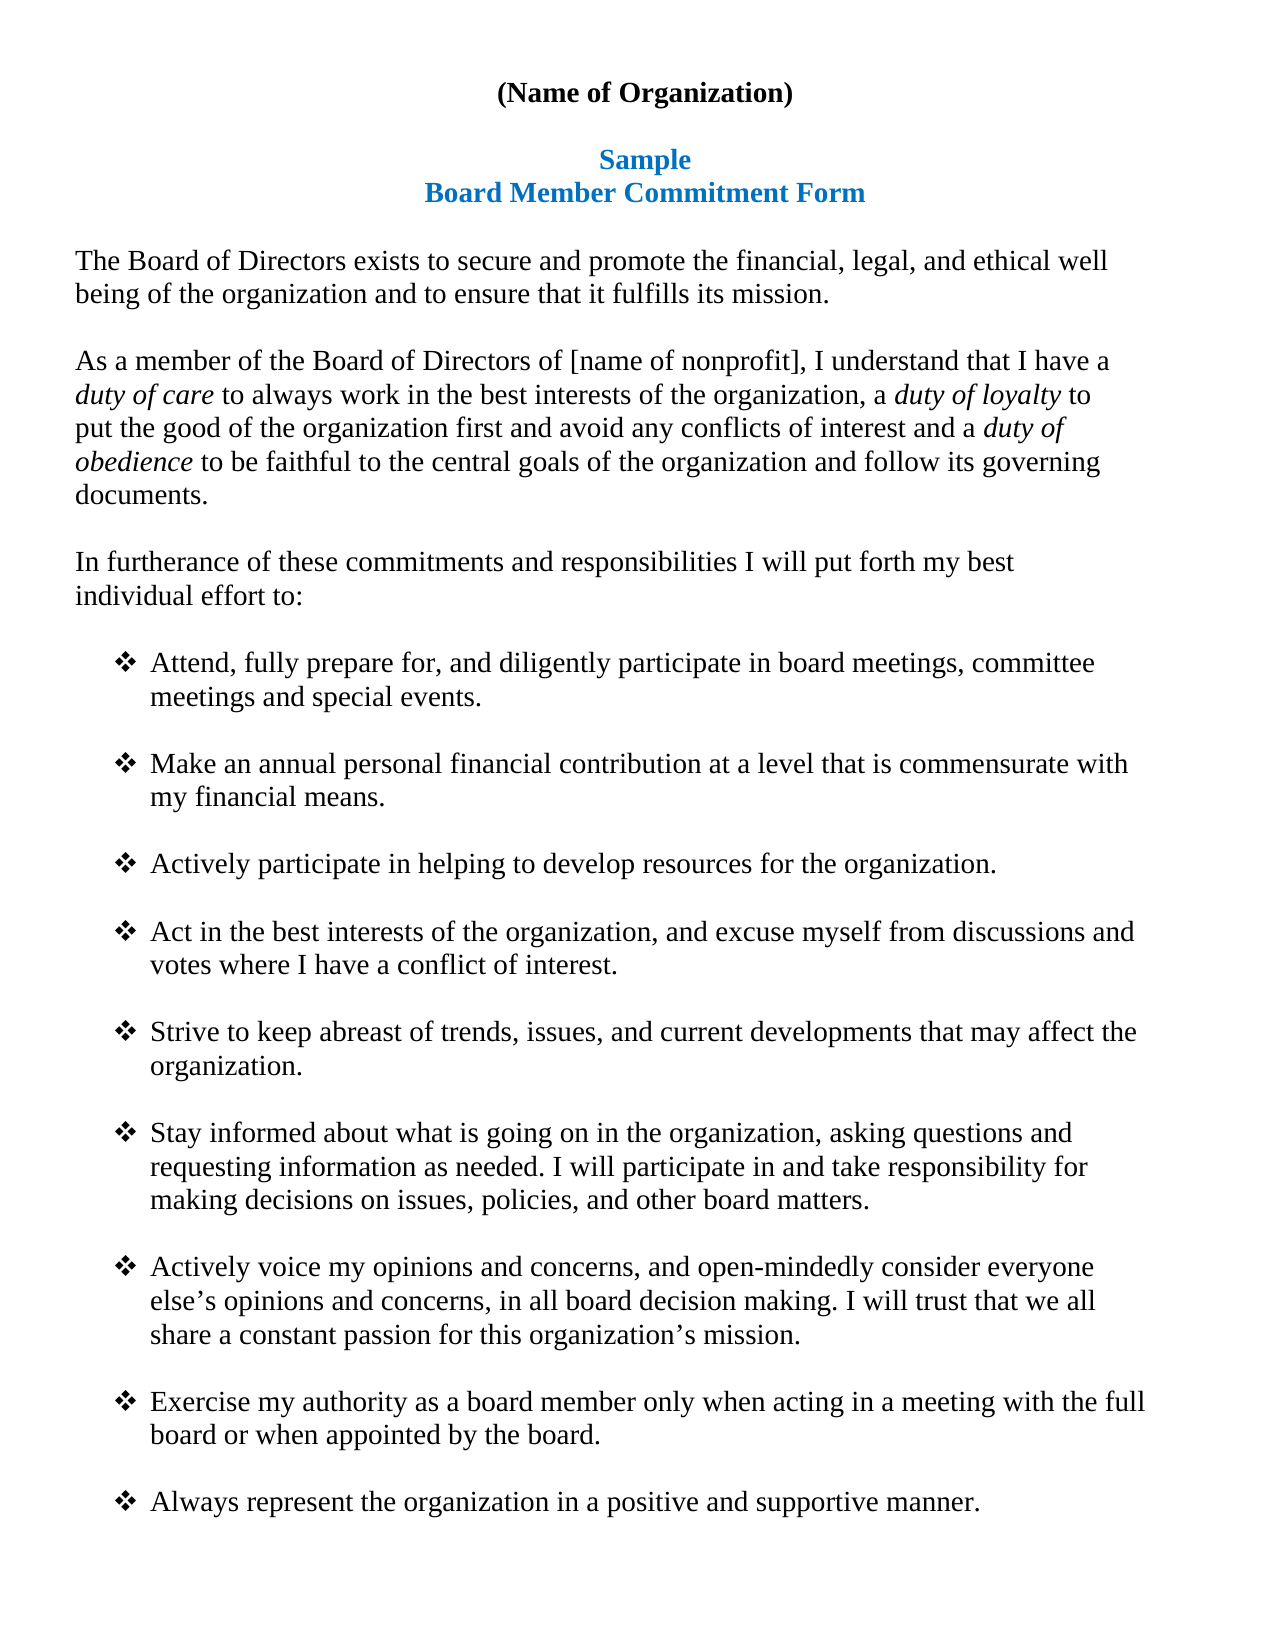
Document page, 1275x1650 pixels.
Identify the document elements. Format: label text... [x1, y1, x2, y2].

list Always represent the organization in a positive and supportive manner. [112, 1484, 1215, 1518]
text requesting information as needed. I will participate in and take responsibility for [150, 1149, 1215, 1182]
list Exercise my authority as a board member only when acting in a meeting with the full [112, 1384, 1215, 1417]
list Actively voice my opinions and concerns, and open-mindedly consider everyone [112, 1249, 1215, 1283]
text my financial means. [150, 779, 1215, 813]
text Sample [75, 142, 1215, 176]
text votes where I have a conflict of interest. [150, 947, 1215, 981]
list Make an annual personal financial contribution at a level that is commensurate with [112, 746, 1215, 779]
text Board Member Commitment Form [75, 176, 1215, 209]
text documents. [75, 477, 1215, 511]
text duty of care to always work in the best interests of the organization, a duty of loyalty to [75, 377, 1215, 410]
text As a member of the Board of Directors of [name of nonprofit], I understand that I have a [75, 343, 1215, 377]
text share a constant passion for this organization’s mission. [150, 1317, 1215, 1350]
text else’s opinions and concerns, in all board decision making. I will trust that we all [150, 1283, 1215, 1317]
list Strive to keep abreast of trends, issues, and current developments that may affect the [112, 1014, 1215, 1048]
text individual effort to: [75, 578, 1215, 612]
text making decisions on issues, policies, and other board matters. [150, 1182, 1215, 1216]
text organization. [150, 1048, 1215, 1082]
list Actively participate in helping to develop resources for the organization. [112, 847, 1215, 880]
list Attend, fully prepare for, and diligently participate in board meetings, committee [112, 645, 1215, 679]
text meetings and special events. [150, 679, 1215, 712]
text being of the organization and to ensure that it fulfills its mission. [75, 276, 1215, 310]
text The Board of Directors exists to secure and promote the financial, legal, and ethical well [75, 243, 1215, 276]
list Stay informed about what is going on in the organization, asking questions and [112, 1115, 1215, 1149]
text In furtherance of these commitments and responsibilities I will put forth my best [75, 544, 1215, 578]
list Act in the best interests of the organization, and excuse myself from discussions and [112, 914, 1215, 947]
text put the good of the organization first and avoid any conflicts of interest and a duty of [75, 410, 1215, 444]
text obedience to be faithful to the central goals of the organization and follow its governing [75, 444, 1215, 477]
text board or when appointed by the board. [150, 1417, 1215, 1451]
text (Name of Organization) [75, 75, 1215, 108]
